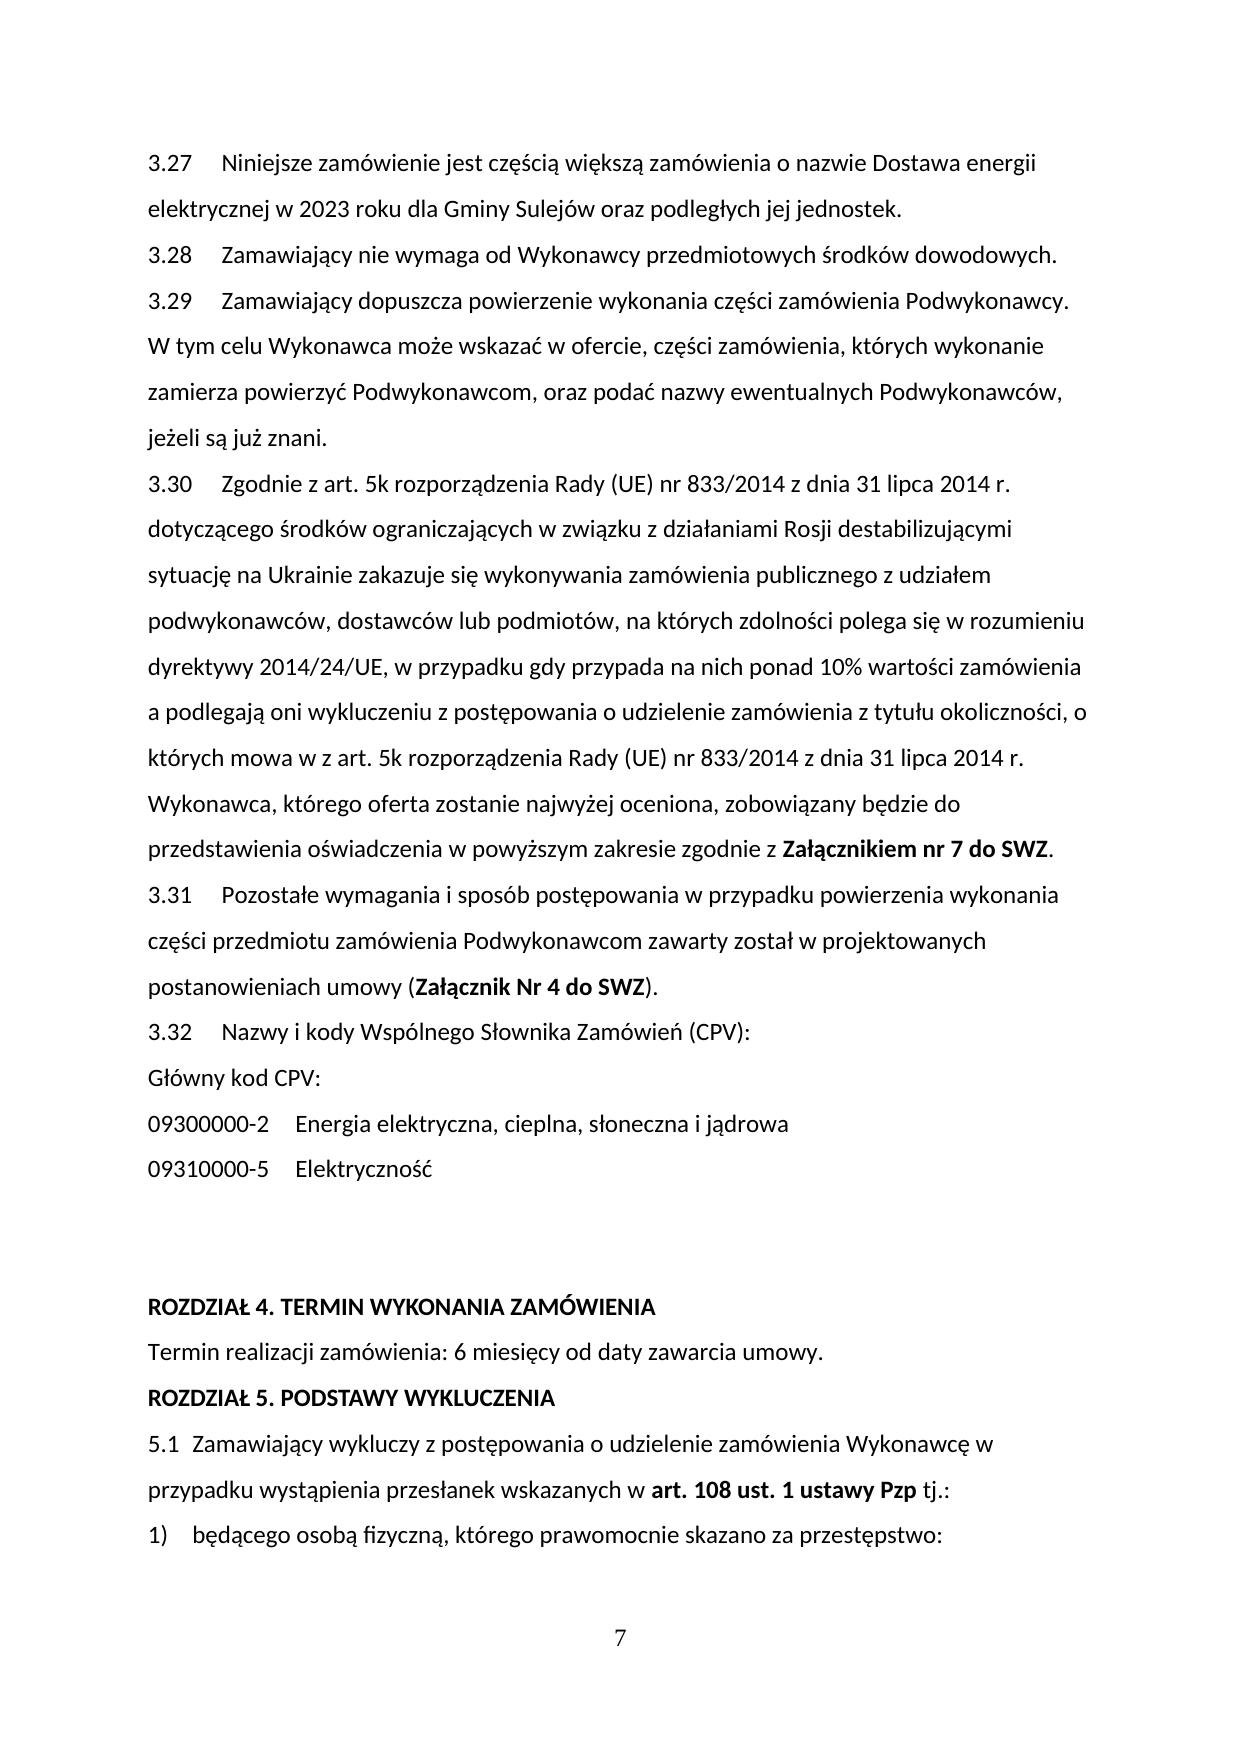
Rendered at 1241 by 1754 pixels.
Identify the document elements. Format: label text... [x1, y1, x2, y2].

list Pozostałe wymagania i sposób postępowania w przypadku powierzenia wykonania części przedmiotu zamówienia Podwykonawcom zawarty został w projektowanych postanowieniach umowy (Załącznik Nr 4 do SWZ). [148, 879, 1093, 1001]
list Zamawiający wykluczy z postępowania o udzielenie zamówienia Wykonawcę w przypadku wystąpienia przesłanek wskazanych w art. 108 ust. 1 ustawy Pzp tj.: [148, 1428, 1093, 1504]
text ROZDZIAŁ 5. PODSTAWY WYKLUCZENIA [148, 1382, 1093, 1413]
list Zamawiający dopuszcza powierzenie wykonania części zamówienia Podwykonawcy. W tym celu Wykonawca może wskazać w ofercie, części zamówienia, których wykonanie zamierza powierzyć Podwykonawcom, oraz podać nazwy ewentualnych Podwykonawców, jeżeli są już znani. [148, 285, 1093, 452]
list Zgodnie z art. 5k rozporządzenia Rady (UE) nr 833/2014 z dnia 31 lipca 2014 r. dotyczącego środków ograniczających w związku z działaniami Rosji destabilizującymi sytuację na Ukrainie zakazuje się wykonywania zamówienia publicznego z udziałem podwykonawców, dostawców lub podmiotów, na których zdolności polega się w rozumieniu dyrektywy 2014/24/UE, w przypadku gdy przypada na nich ponad 10% wartości zamówienia a podlegają oni wykluczeniu z postępowania o udzielenie zamówienia z tytułu okoliczności, o których mowa w z art. 5k rozporządzenia Rady (UE) nr 833/2014 z dnia 31 lipca 2014 r. Wykonawca, którego oferta zostanie najwyżej oceniona, zobowiązany będzie do przedstawienia oświadczenia w powyższym zakresie zgodnie z Załącznikiem nr 7 do SWZ. [148, 468, 1093, 864]
text 09310000-5 Elektryczność [148, 1154, 1093, 1184]
text Główny kod CPV: [148, 1062, 1093, 1093]
text Termin realizacji zamówienia: 6 miesięcy od daty zawarcia umowy. [148, 1337, 1093, 1367]
list Niniejsze zamówienie jest częścią większą zamówienia o nazwie Dostawa energii elektrycznej w 2023 roku dla Gminy Sulejów oraz podległych jej jednostek. [148, 148, 1093, 224]
list będącego osobą fizyczną, którego prawomocnie skazano za przestępstwo: [148, 1519, 1093, 1550]
text 09300000-2 Energia elektryczna, cieplna, słoneczna i jądrowa [148, 1108, 1093, 1138]
list Nazwy i kody Wspólnego Słownika Zamówień (CPV): [148, 1016, 1093, 1047]
list Zamawiający nie wymaga od Wykonawcy przedmiotowych środków dowodowych. [148, 239, 1093, 269]
text ROZDZIAŁ 4. TERMIN WYKONANIA ZAMÓWIENIA [148, 1291, 1093, 1321]
